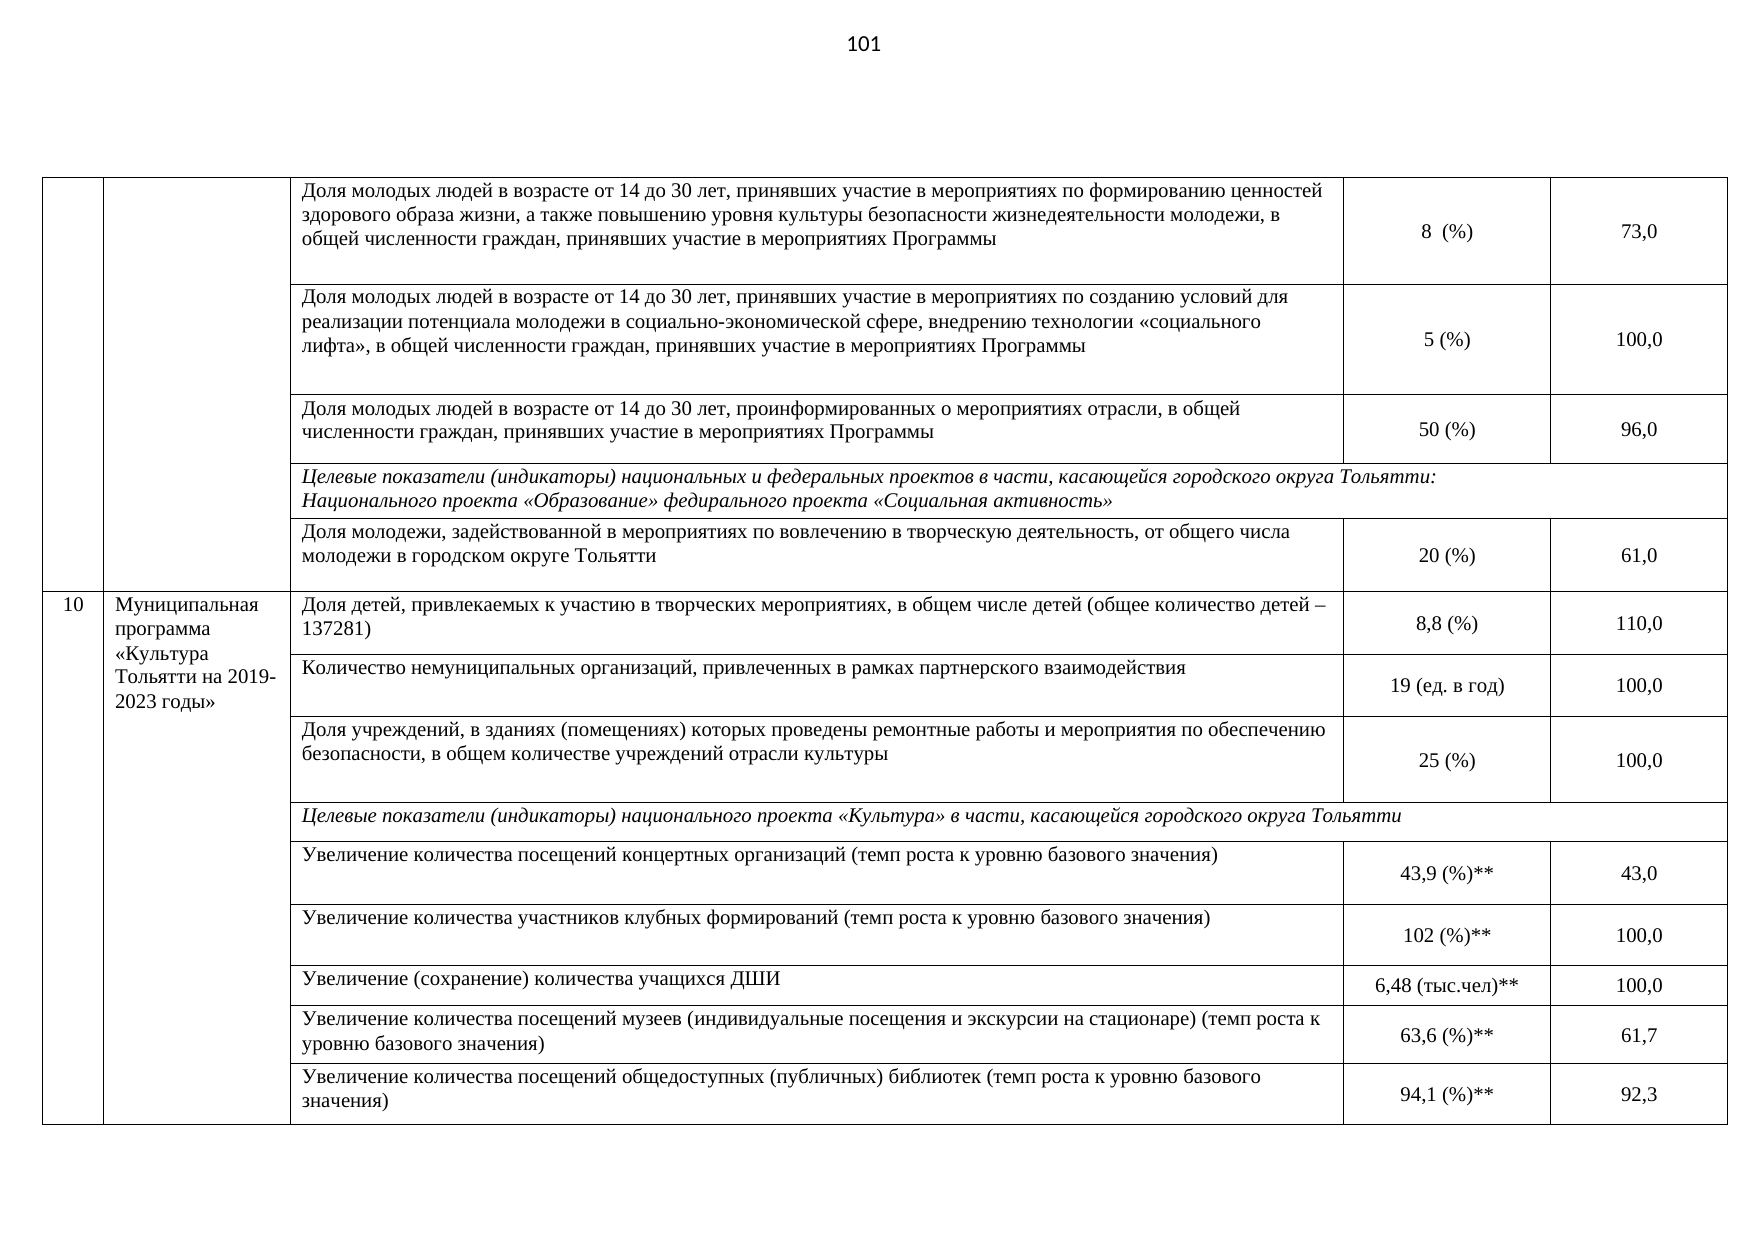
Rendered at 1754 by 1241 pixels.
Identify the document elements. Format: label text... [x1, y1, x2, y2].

table_cell 6,48 (тыс.чел)** [1344, 966, 1550, 1005]
table_cell 100,0 [1551, 966, 1727, 1005]
table_cell Доля детей, привлекаемых к участию в творческих мероприятиях, в общем числе детей (общее количество детей – 137281) [291, 592, 1343, 654]
table_cell 19 (ед. в год) [1344, 655, 1550, 716]
table_cell 63,6 (%)** [1344, 1006, 1550, 1063]
table_cell 100,0 [1551, 285, 1727, 394]
table_cell 100,0 [1551, 905, 1727, 965]
table_cell 5 (%) [1344, 285, 1550, 394]
table_cell Муниципальная программа «Культура Тольятти на 2019-2023 годы» [104, 592, 290, 1124]
table_cell 73,0 [1551, 178, 1727, 283]
table_cell 100,0 [1551, 717, 1727, 802]
table_cell 61,0 [1551, 519, 1727, 591]
table_cell 43,0 [1551, 842, 1727, 904]
table_cell Увеличение количества участников клубных формирований (темп роста к уровню базового значения) [291, 905, 1343, 965]
table_cell 92,3 [1551, 1064, 1727, 1124]
table_cell 8 (%) [1344, 178, 1550, 283]
table_cell 110,0 [1551, 592, 1727, 654]
table_cell 61,7 [1551, 1006, 1727, 1063]
table_cell 43,9 (%)** [1344, 842, 1550, 904]
table_cell Целевые показатели (индикаторы) национальных и федеральных проектов в части, касающейся городского округа Тольятти: Национального проекта «Образование» федирального проекта «Социальная активность» [291, 464, 1727, 518]
table_cell 25 (%) [1344, 717, 1550, 802]
table_cell 102 (%)** [1344, 905, 1550, 965]
table_cell Доля молодых людей в возрасте от 14 до 30 лет, проинформированных о мероприятиях отрасли, в общей численности граждан, принявших участие в мероприятиях Программы [291, 395, 1343, 463]
table_cell Увеличение количества посещений музеев (индивидуальные посещения и экскурсии на стационаре) (темп роста к уровню базового значения) [291, 1006, 1343, 1063]
table_cell Доля учреждений, в зданиях (помещениях) которых проведены ремонтные работы и мероприятия по обеспечению безопасности, в общем количестве учреждений отрасли культуры [291, 717, 1343, 802]
table_cell 8,8 (%) [1344, 592, 1550, 654]
table_cell Увеличение количества посещений концертных организаций (темп роста к уровню базового значения) [291, 842, 1343, 904]
table_cell Доля молодых людей в возрасте от 14 до 30 лет, принявших участие в мероприятиях по созданию условий для реализации потенциала молодежи в социально-экономической сфере, внедрению технологии «социального лифта», в общей численности граждан, принявших участие в мероприятиях Программы [291, 285, 1343, 394]
table_cell Целевые показатели (индикаторы) национального проекта «Культура» в части, касающейся городского округа Тольятти [291, 803, 1727, 841]
table_cell Увеличение количества посещений общедоступных (публичных) библиотек (темп роста к уровню базового значения) [291, 1064, 1343, 1124]
table_cell Количество немуниципальных организаций, привлеченных в рамках партнерского взаимодействия [291, 655, 1343, 716]
table_cell 20 (%) [1344, 519, 1550, 591]
table_cell 94,1 (%)** [1344, 1064, 1550, 1124]
table_cell 100,0 [1551, 655, 1727, 716]
table_cell Доля молодежи, задействованной в мероприятиях по вовлечению в творческую деятельность, от общего числа молодежи в городском округе Тольятти [291, 519, 1343, 591]
table_cell Доля молодых людей в возрасте от 14 до 30 лет, принявших участие в мероприятиях по формированию ценностей здорового образа жизни, а также повышению уровня культуры безопасности жизнедеятельности молодежи, в общей численности граждан, принявших участие в мероприятиях Программы [291, 178, 1343, 283]
table_cell 10 [43, 592, 103, 1124]
table_cell 50 (%) [1344, 395, 1550, 463]
table_cell 96,0 [1551, 395, 1727, 463]
table_cell Увеличение (сохранение) количества учащихся ДШИ [291, 966, 1343, 1005]
